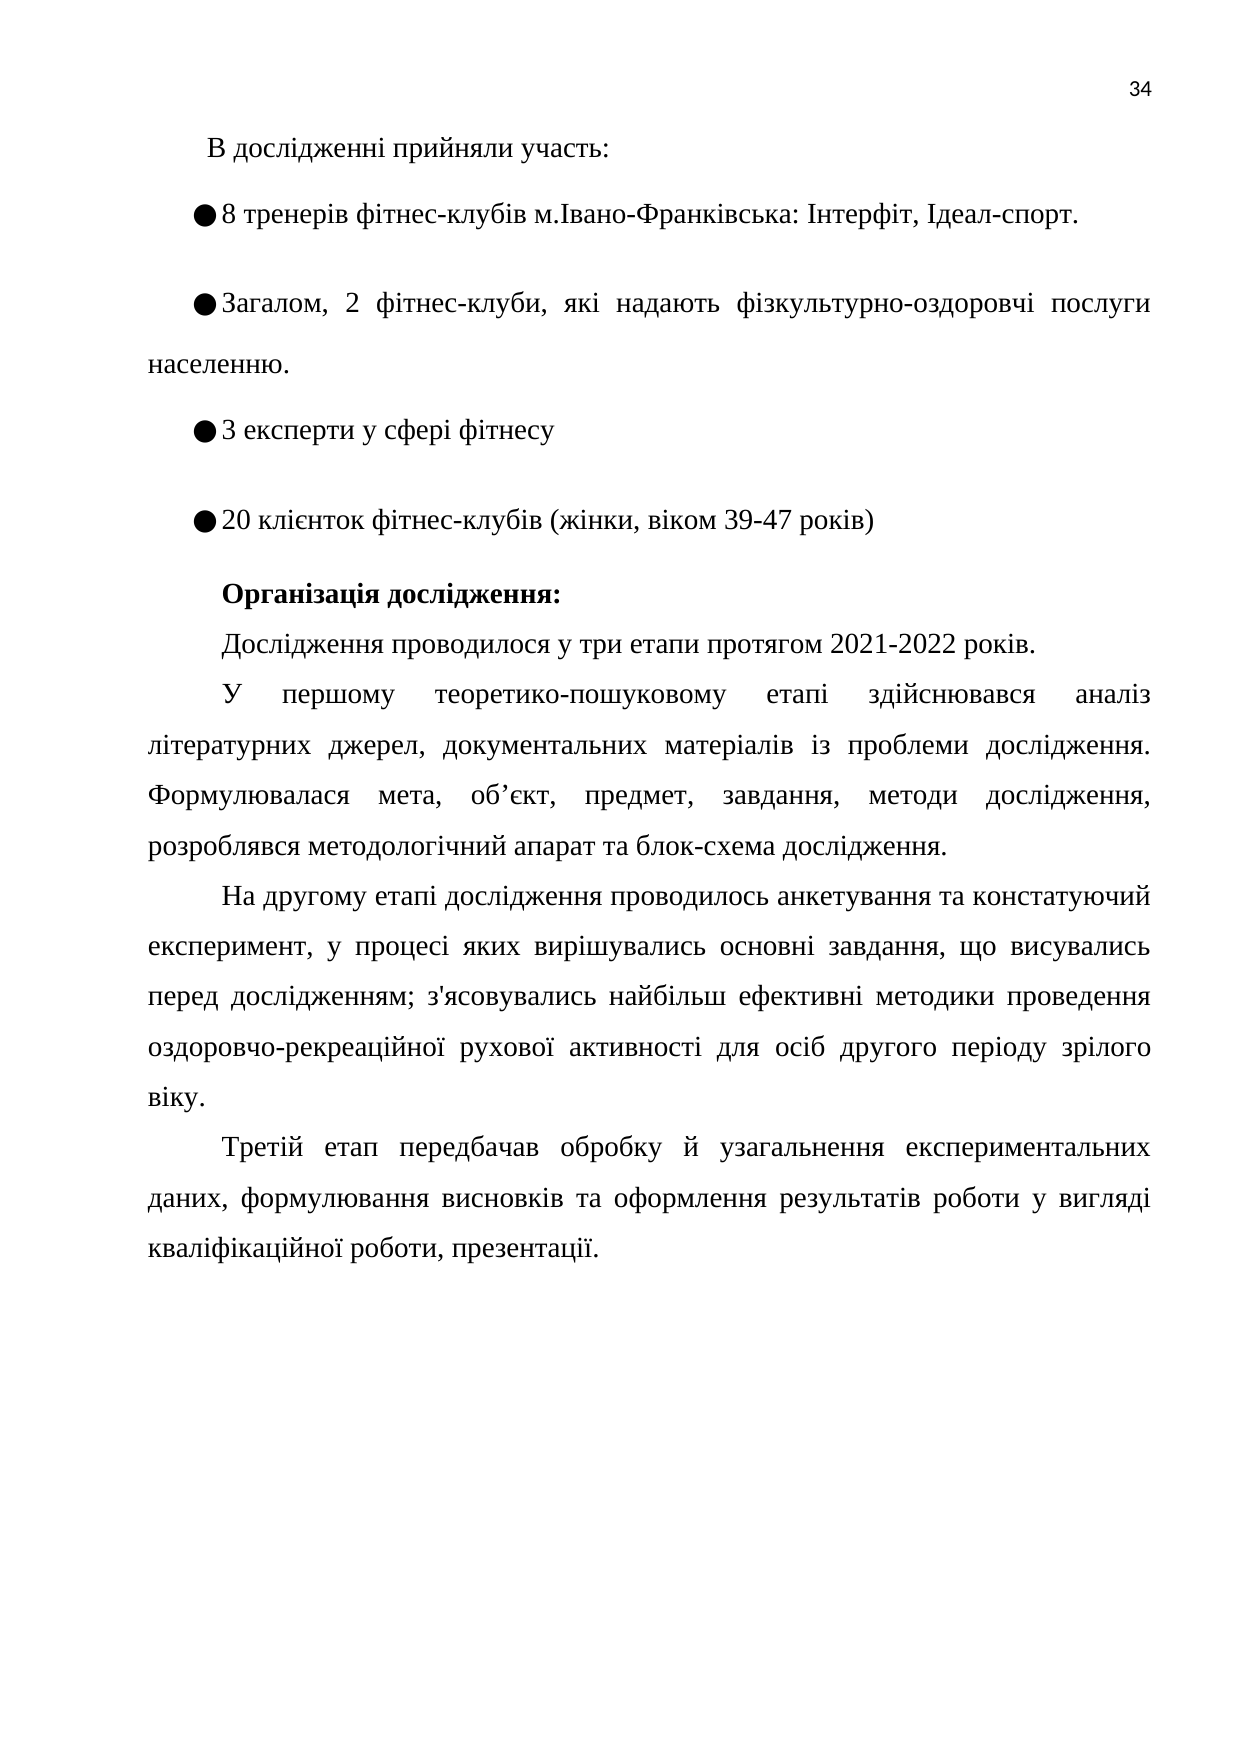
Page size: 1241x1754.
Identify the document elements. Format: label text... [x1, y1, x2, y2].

text Дослідження проводилося у три етапи протягом 2021-2022 років. [148, 626, 1152, 660]
text У першому теоретико-пошуковому етапі здійснювався аналіз літературних джерел, документальних матеріалів із проблеми дослідження. Формулювалася мета, об’єкт, предмет, завдання, методи дослідження, розроблявся методологічний апарат та блок-схема дослідження. [148, 677, 1152, 861]
list 20 клієнток фітнес-клубів (жінки, віком 39-47 років) [192, 486, 1152, 546]
list 8 тренерів фітнес-клубів м.Івано-Франківська: Інтерфіт, Ідеал-спорт. [148, 180, 1152, 240]
text Організація дослідження: [148, 576, 1152, 609]
text На другому етапі дослідження проводилось анкетування та констатуючий експеримент, у процесі яких вирішувались основні завдання, що висувались перед дослідженням; з'ясовувались найбільш ефективні методики проведення оздоровчо-рекреаційної рухової активності для осіб другого періоду зрілого віку. [148, 878, 1152, 1113]
list Загалом, 2 фітнес-клуби, які надають фізкультурно-оздоровчі послуги населенню. [148, 270, 1152, 380]
list 3 експерти у сфері фітнесу [148, 397, 1152, 456]
text Третій етап передбачав обробку й узагальнення експериментальних даних, формулювання висновків та оформлення результатів роботи у вигляді кваліфікаційної роботи, презентації. [148, 1129, 1152, 1264]
text В дослідженні прийняли участь: [207, 130, 1152, 163]
